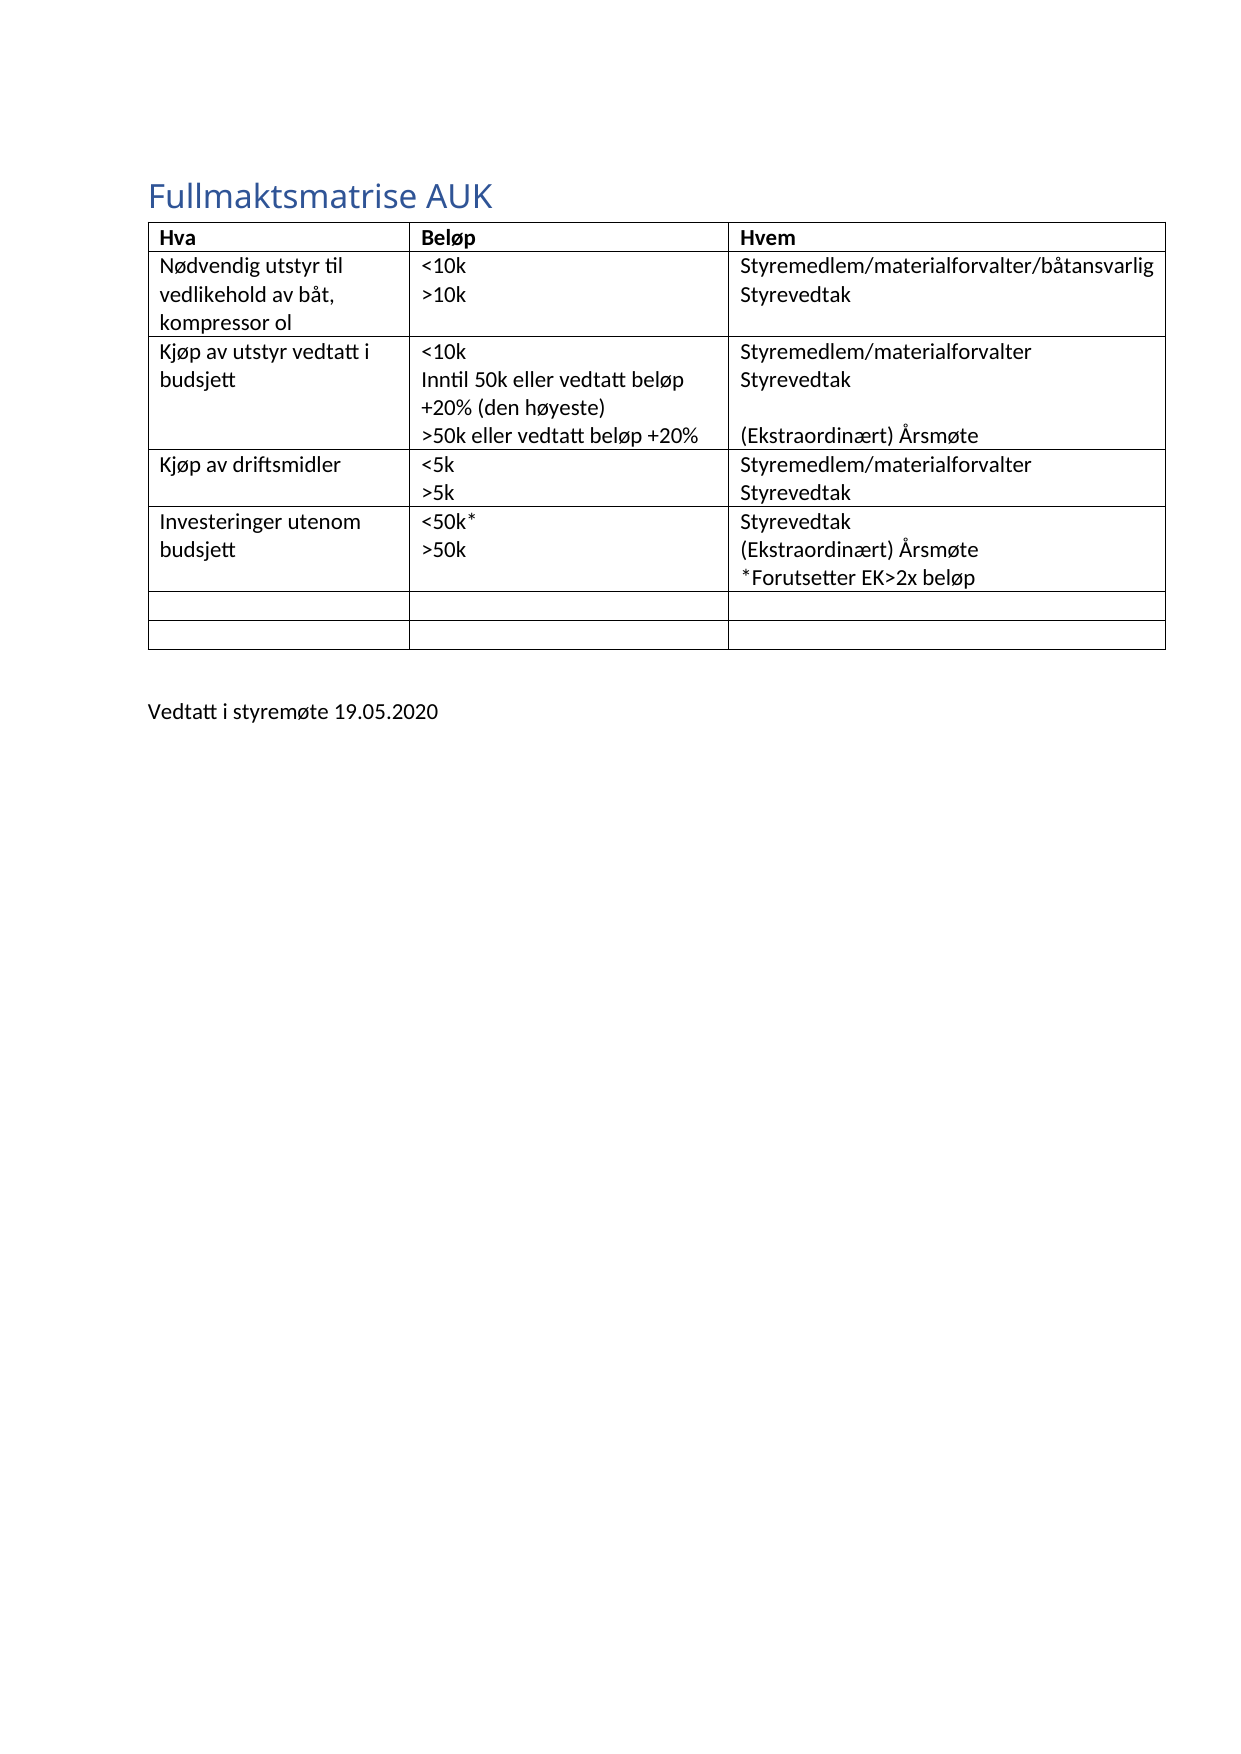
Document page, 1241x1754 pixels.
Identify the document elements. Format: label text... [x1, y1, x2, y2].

table_cell <5k >5k [410, 450, 728, 506]
subtitle Fullmaktsmatrise AUK [148, 173, 1093, 218]
table_cell Kjøp av utstyr vedtatt i budsjett [149, 337, 409, 449]
table_cell [729, 592, 1165, 620]
table_header Hvem [729, 223, 1165, 251]
table_cell Styremedlem/materialforvalter/båtansvarlig Styrevedtak [729, 252, 1165, 336]
table_cell [729, 621, 1165, 649]
table_cell Kjøp av driftsmidler [149, 450, 409, 506]
table_cell <50k* >50k [410, 507, 728, 591]
table_cell [410, 621, 728, 649]
table_cell Nødvendig utstyr til vedlikehold av båt, kompressor ol [149, 252, 409, 336]
table_cell Styremedlem/materialforvalter Styrevedtak [729, 450, 1165, 506]
table_cell <10k Inntil 50k eller vedtatt beløp +20% (den høyeste) >50k eller vedtatt beløp +20% [410, 337, 728, 449]
table_cell Styrevedtak (Ekstraordinært) Årsmøte *Forutsetter EK>2x beløp [729, 507, 1165, 591]
table_header Hva [149, 223, 409, 251]
table_header Beløp [410, 223, 728, 251]
table_cell [410, 592, 728, 620]
table_cell <10k >10k [410, 252, 728, 336]
table_cell Styremedlem/materialforvalter Styrevedtak (Ekstraordinært) Årsmøte [729, 337, 1165, 449]
table_cell Investeringer utenom budsjett [149, 507, 409, 591]
table_cell [149, 592, 409, 620]
text Vedtatt i styremøte 19.05.2020 [148, 697, 1093, 725]
table_cell [149, 621, 409, 649]
